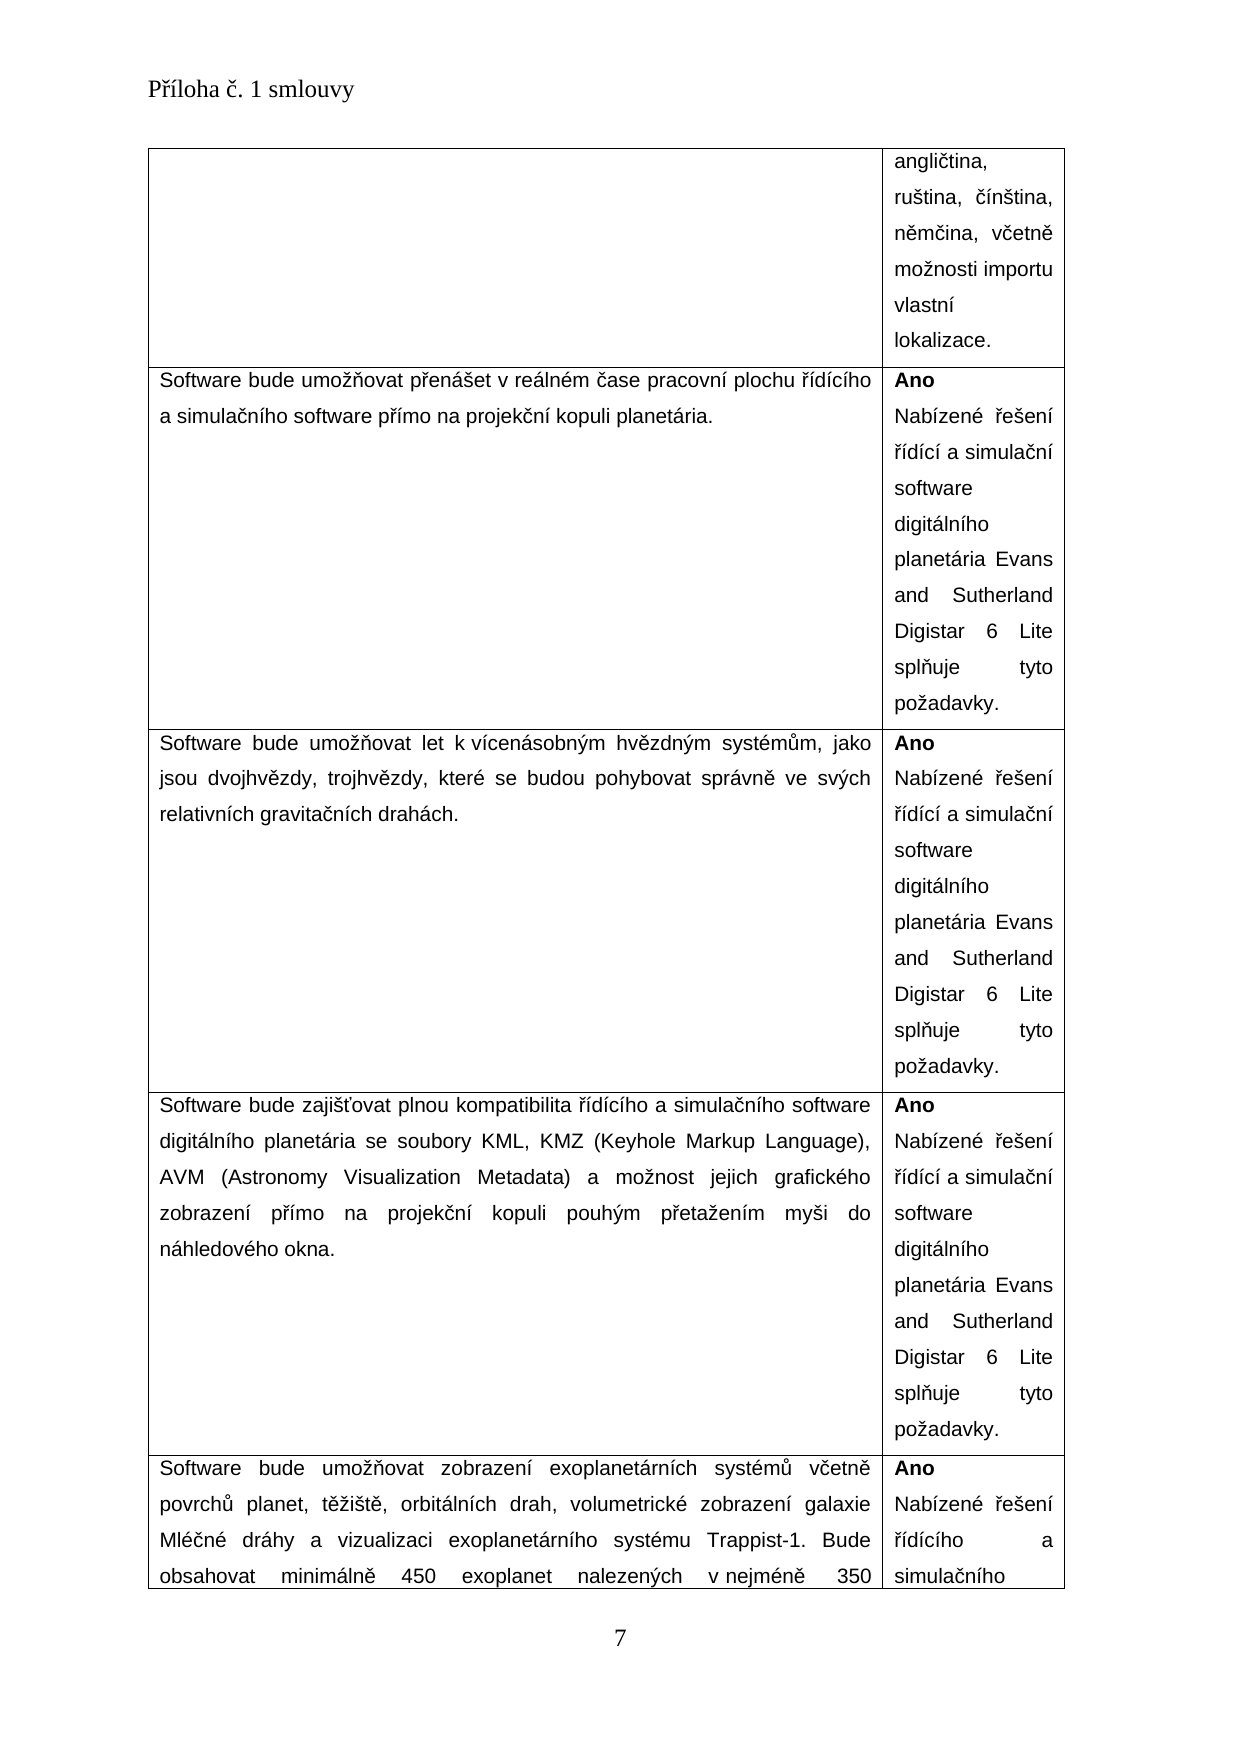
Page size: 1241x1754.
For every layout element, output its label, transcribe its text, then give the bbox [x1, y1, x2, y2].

table_cell Software bude zajišťovat plnou kompatibilita řídícího a simulačního software digitálního planetária se soubory KML, KMZ (Keyhole Markup Language), AVM (Astronomy Visualization Metadata) a možnost jejich grafického zobrazení přímo na projekční kopuli pouhým přetažením myši do náhledového okna. [149, 1093, 882, 1455]
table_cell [149, 1456, 882, 1587]
table_cell Software bude umožňovat let k vícenásobným hvězdným systémům, jako jsou dvojhvězdy, trojhvězdy, které se budou pohybovat správně ve svých relativních gravitačních drahách. [149, 730, 882, 1092]
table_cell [149, 149, 882, 367]
table_cell Ano Nabízené řešení řídící a simulační software digitálního planetária Evans and Sutherland Digistar 6 Lite splňuje tyto požadavky. [883, 368, 1064, 729]
table_cell Software bude umožňovat přenášet v reálném čase pracovní plochu řídícího a simulačního software přímo na projekční kopuli planetária. [149, 368, 882, 729]
table_cell Ano Nabízené řešení řídící a simulační software digitálního planetária Evans and Sutherland Digistar 6 Lite splňuje tyto požadavky. [883, 730, 1064, 1092]
table_cell Ano Nabízené řešení řídící a simulační software digitálního planetária Evans and Sutherland Digistar 6 Lite splňuje tyto požadavky. [883, 1093, 1064, 1455]
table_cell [883, 1456, 1064, 1587]
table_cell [883, 149, 1064, 367]
